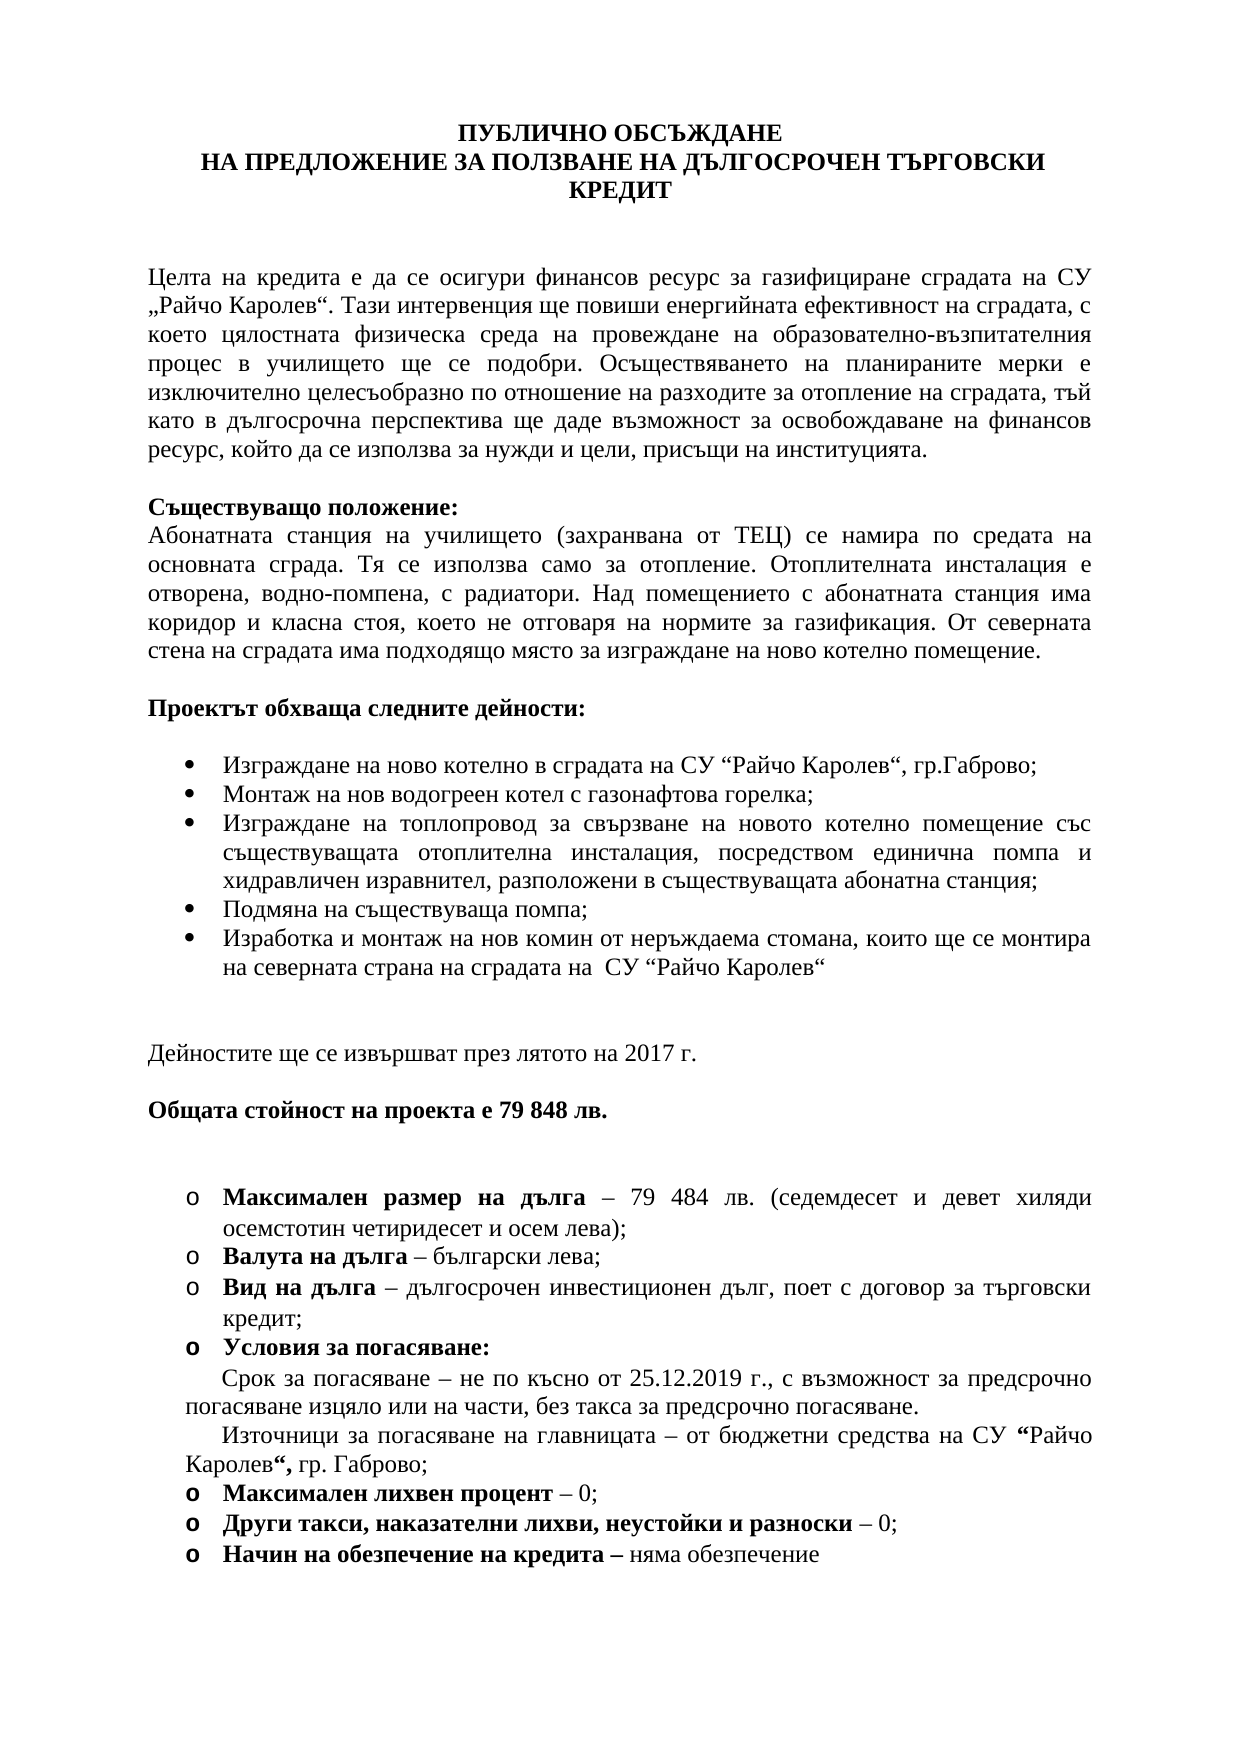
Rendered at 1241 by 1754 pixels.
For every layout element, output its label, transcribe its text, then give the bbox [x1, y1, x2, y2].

text Общата стойност на проекта е 79 848 лв. [148, 1096, 1092, 1124]
list Начин на обезпечение на кредита – няма обезпечение [185, 1539, 1092, 1570]
list Изграждане на топлопровод за свързване на новото котелно помещение със съществуващата отоплителна инсталация, посредством единична помпа и хидравличен изравнител, разположени в съществуващата абонатна станция; [185, 808, 1092, 894]
list Подмяна на съществуваща помпа; [185, 894, 1092, 923]
text Целта на кредита е да се осигури финансов ресурс за газифициране сградата на СУ „Райчо Каролев“. Тази интервенция ще повиши енергийната ефективност на сградата, с което цялостната физическа среда на провеждане на образователно-възпитателния процес в училището ще се подобри. Осъществяването на планираните мерки е изключително целесъобразно по отношение на разходите за отопление на сградата, тъй като в дългосрочна перспектива ще даде възможност за освобождаване на финансов ресурс, който да се използва за нужди и цели, присъщи на институцията. [148, 262, 1092, 463]
list Условия за погасяване: [185, 1332, 1092, 1363]
list Изграждане на ново котелно в сградата на СУ “Райчо Каролев“, гр.Габрово; [185, 751, 1081, 779]
text Източници за погасяване на главницата – от бюджетни средства на СУ “Райчо Каролев“, гр. Габрово; [185, 1420, 1092, 1478]
list Максимален размер на дълга – 79 484 лв. (седемдесет и девет хиляди осемстотин четиридесет и осем лева); [185, 1182, 1092, 1241]
text Съществуващо положение: [148, 492, 1092, 521]
list Монтаж на нов водогреен котел с газонафтова горелка; [185, 779, 1081, 808]
text Дейностите ще се извършват през лятото на 2017 г. [148, 1038, 1092, 1067]
list Други такси, наказателни лихви, неустойки и разноски – 0; [185, 1508, 1092, 1539]
text НА ПРЕДЛОЖЕНИЕ ЗА ПОЛЗВАНЕ НА ДЪЛГОСРОЧЕН ТЪРГОВСКИ КРЕДИТ [148, 147, 1092, 204]
list Вид на дълга – дългосрочен инвестиционен дълг, поет с договор за търговски кредит; [185, 1272, 1092, 1332]
text Абонатната станция на училището (захранвана от ТЕЦ) се намира по средата на основната сграда. Тя се използва само за отопление. Отоплителната инсталация е отворена, водно-помпена, с радиатори. Над помещението с абонатната станция има коридор и класна стоя, което не отговаря на нормите за газификация. От северната стена на сградата има подходящо място за изграждане на ново котелно помещение. [148, 521, 1092, 664]
list Валута на дълга – български лева; [185, 1241, 1092, 1272]
text Проектът обхваща следните дейности: [148, 693, 1092, 722]
list Максимален лихвен процент – 0; [185, 1478, 1092, 1508]
text Срок за погасяване – не по късно от 25.12.2019 г., с възможност за предсрочно погасяване изцяло или на части, без такса за предсрочно погасяване. [185, 1363, 1092, 1420]
text ПУБЛИЧНО ОБСЪЖДАНЕ [148, 118, 1092, 147]
list Изработка и монтаж на нов комин от неръждаема стомана, които ще се монтира на северната страна на сградата на СУ “Райчо Каролев“ [185, 923, 1092, 981]
